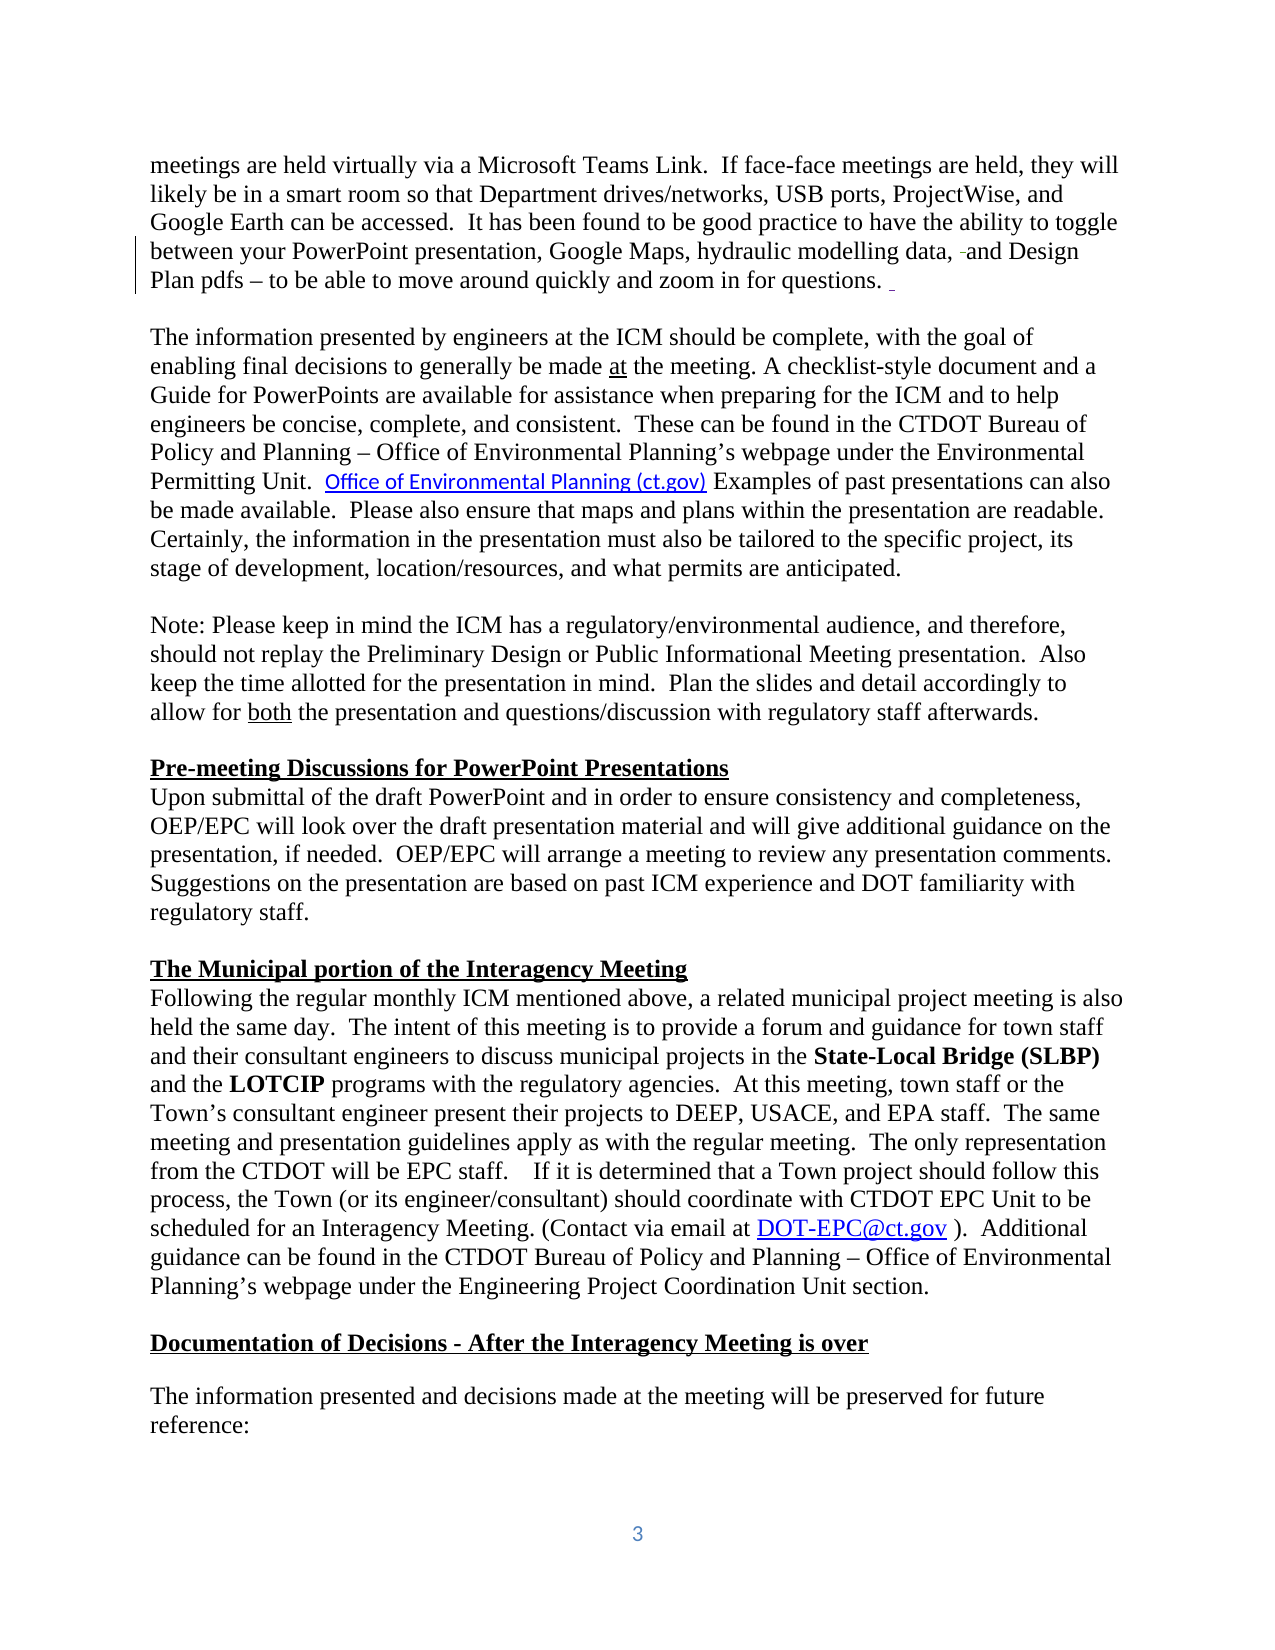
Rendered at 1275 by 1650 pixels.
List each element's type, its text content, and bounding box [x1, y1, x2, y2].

text Upon submittal of the draft PowerPoint and in order to ensure consistency and completeness, OEP/EPC will look over the draft presentation material and will give additional guidance on the presentation, if needed. OEP/EPC will arrange a meeting to review any presentation comments. Suggestions on the presentation are based on past ICM experience and DOT familiarity with regulatory staff. [150, 782, 1125, 926]
text Following the regular monthly ICM mentioned above, a related municipal project meeting is also held the same day. The intent of this meeting is to provide a forum and guidance for town staff and their consultant engineers to discuss municipal projects in the State-Local Bridge (SLBP) and the LOTCIP programs with the regulatory agencies. At this meeting, town staff or the Town’s consultant engineer present their projects to DEEP, USACE, and EPA staff. The same meeting and presentation guidelines apply as with the regular meeting. The only representation from the CTDOT will be EPC staff. If it is determined that a Town project should follow this process, the Town (or its engineer/consultant) should coordinate with CTDOT EPC Unit to be scheduled for an Interagency Meeting. (Contact via email at DOT-EPC@ct.gov ). Additional guidance can be found in the CTDOT Bureau of Policy and Planning – Office of Environmental Planning’s webpage under the Engineering Project Coordination Unit section. [150, 983, 1125, 1328]
text The information presented by engineers at the ICM should be complete, with the goal of enabling final decisions to generally be made at the meeting. A checklist-style document and a Guide for PowerPoints are available for assistance when preparing for the ICM and to help engineers be concise, complete, and consistent. These can be found in the CTDOT Bureau of Policy and Planning – Office of Environmental Planning’s webpage under the Environmental Permitting Unit. Office of Environmental Planning (ct.gov) Examples of past presentations can also be made available. Please also ensure that maps and plans within the presentation are readable. Certainly, the information in the presentation must also be tailored to the specific project, its stage of development, location/resources, and what permits are anticipated. [150, 322, 1125, 582]
text Note: Please keep in mind the ICM has a regulatory/environmental audience, and therefore, should not replay the Preliminary Design or Public Informational Meeting presentation. Also keep the time allotted for the presentation in mind. Plan the slides and detail accordingly to allow for both the presentation and questions/discussion with regulatory staff afterwards. [150, 610, 1125, 725]
text Pre-meeting Discussions for PowerPoint Presentations [150, 753, 1125, 782]
text The information presented and decisions made at the meeting will be preserved for future reference: [150, 1381, 1125, 1439]
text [150, 150, 1125, 294]
text The Municipal portion of the Interagency Meeting [150, 954, 1125, 983]
text Documentation of Decisions - After the Interagency Meeting is over [150, 1328, 1125, 1356]
